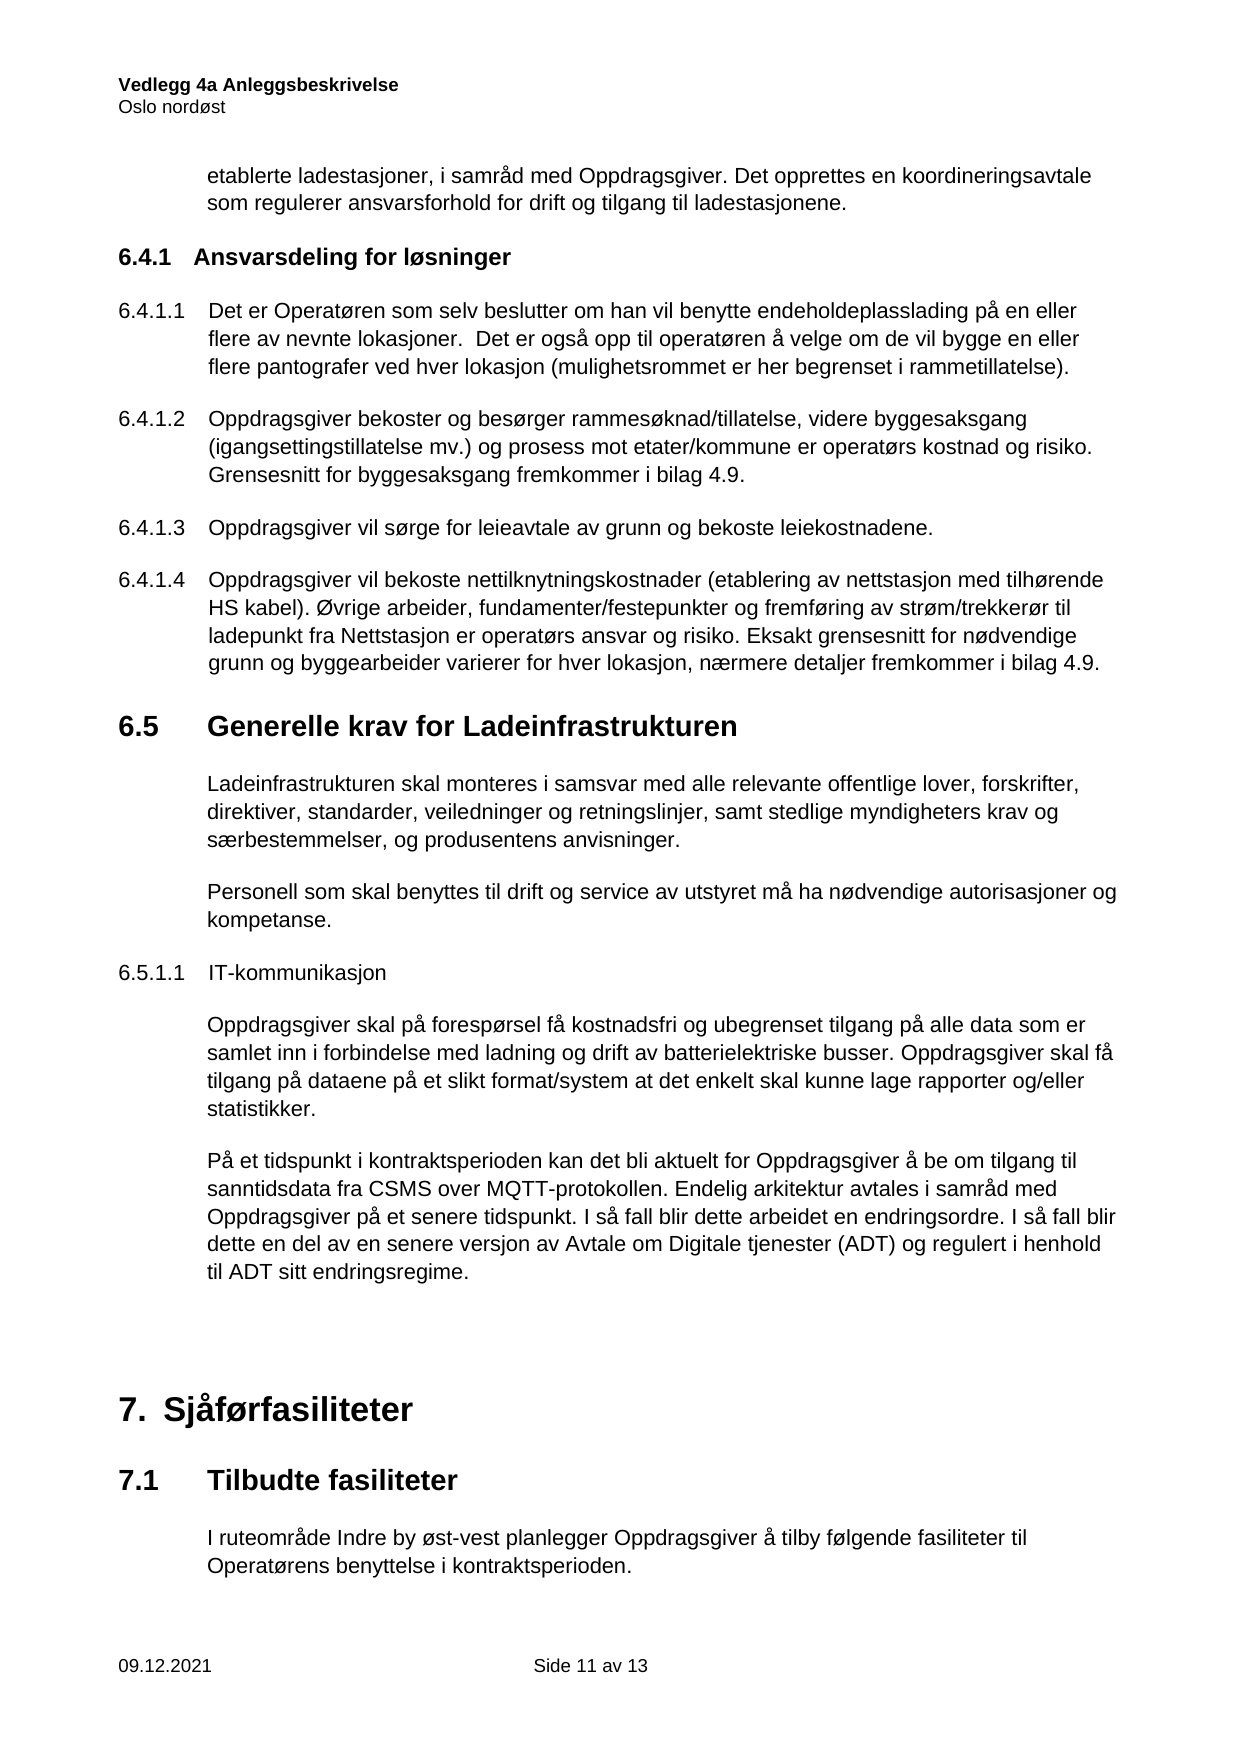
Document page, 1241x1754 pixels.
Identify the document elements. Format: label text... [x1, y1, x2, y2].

subtitle Oppdragsgiver bekoster og besørger rammesøknad/tillatelse, videre byggesaksgang (igangsettingstillatelse mv.) og prosess mot etater/kommune er operatørs kostnad og risiko. Grensesnitt for byggesaksgang fremkommer i bilag 4.9. [118, 406, 1122, 487]
text På et tidspunkt i kontraktsperioden kan det bli aktuelt for Oppdragsgiver å be om tilgang til sanntidsdata fra CSMS over MQTT-protokollen. Endelig arkitektur avtales i samråd med Oppdragsgiver på et senere tidspunkt. I så fall blir dette arbeidet en endringsordre. I så fall blir dette en del av en senere versjon av Avtale om Digitale tjenester (ADT) og regulert i henhold til ADT sitt endringsregime. [207, 1148, 1122, 1284]
subtitle Ansvarsdeling for løsninger [118, 243, 1122, 271]
subtitle Det er Operatøren som selv beslutter om han vil benytte endeholdeplasslading på en eller flere av nevnte lokasjoner. Det er også opp til operatøren å velge om de vil bygge en eller flere pantografer ved hver lokasjon (mulighetsrommet er her begrenset i rammetillatelse). [118, 298, 1122, 379]
subtitle IT-kommunikasjon [118, 960, 1122, 985]
subtitle Generelle krav for Ladeinfrastrukturen [118, 709, 1122, 743]
subtitle Tilbudte fasiliteter [118, 1463, 1122, 1497]
text Personell som skal benyttes til drift og service av utstyret må ha nødvendige autorisasjoner og kompetanse. [207, 879, 1122, 932]
text Ladeinfrastrukturen skal monteres i samsvar med alle relevante offentlige lover, forskrifter, direktiver, standarder, veiledninger og retningslinjer, samt stedlige myndigheters krav og særbestemmelser, og produsentens anvisninger. [207, 771, 1122, 852]
subtitle Oppdragsgiver vil bekoste nettilknytningskostnader (etablering av nettstasjon med tilhørende HS kabel). Øvrige arbeider, fundamenter/festepunkter og fremføring av strøm/trekkerør til ladepunkt fra Nettstasjon er operatørs ansvar og risiko. Eksakt grensesnitt for nødvendige grunn og byggearbeider varierer for hver lokasjon, nærmere detaljer fremkommer i bilag 4.9. [118, 567, 1122, 676]
subtitle Sjåførfasiliteter [118, 1389, 1122, 1429]
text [207, 162, 1122, 215]
text I ruteområde Indre by øst-vest planlegger Oppdragsgiver å tilby følgende fasiliteter til Operatørens benyttelse i kontraktsperioden. [207, 1525, 1122, 1578]
text Oppdragsgiver skal på forespørsel få kostnadsfri og ubegrenset tilgang på alle data som er samlet inn i forbindelse med ladning og drift av batterielektriske busser. Oppdragsgiver skal få tilgang på dataene på et slikt format/system at det enkelt skal kunne lage rapporter og/eller statistikker. [207, 1012, 1122, 1121]
subtitle Oppdragsgiver vil sørge for leieavtale av grunn og bekoste leiekostnadene. [118, 514, 1122, 540]
